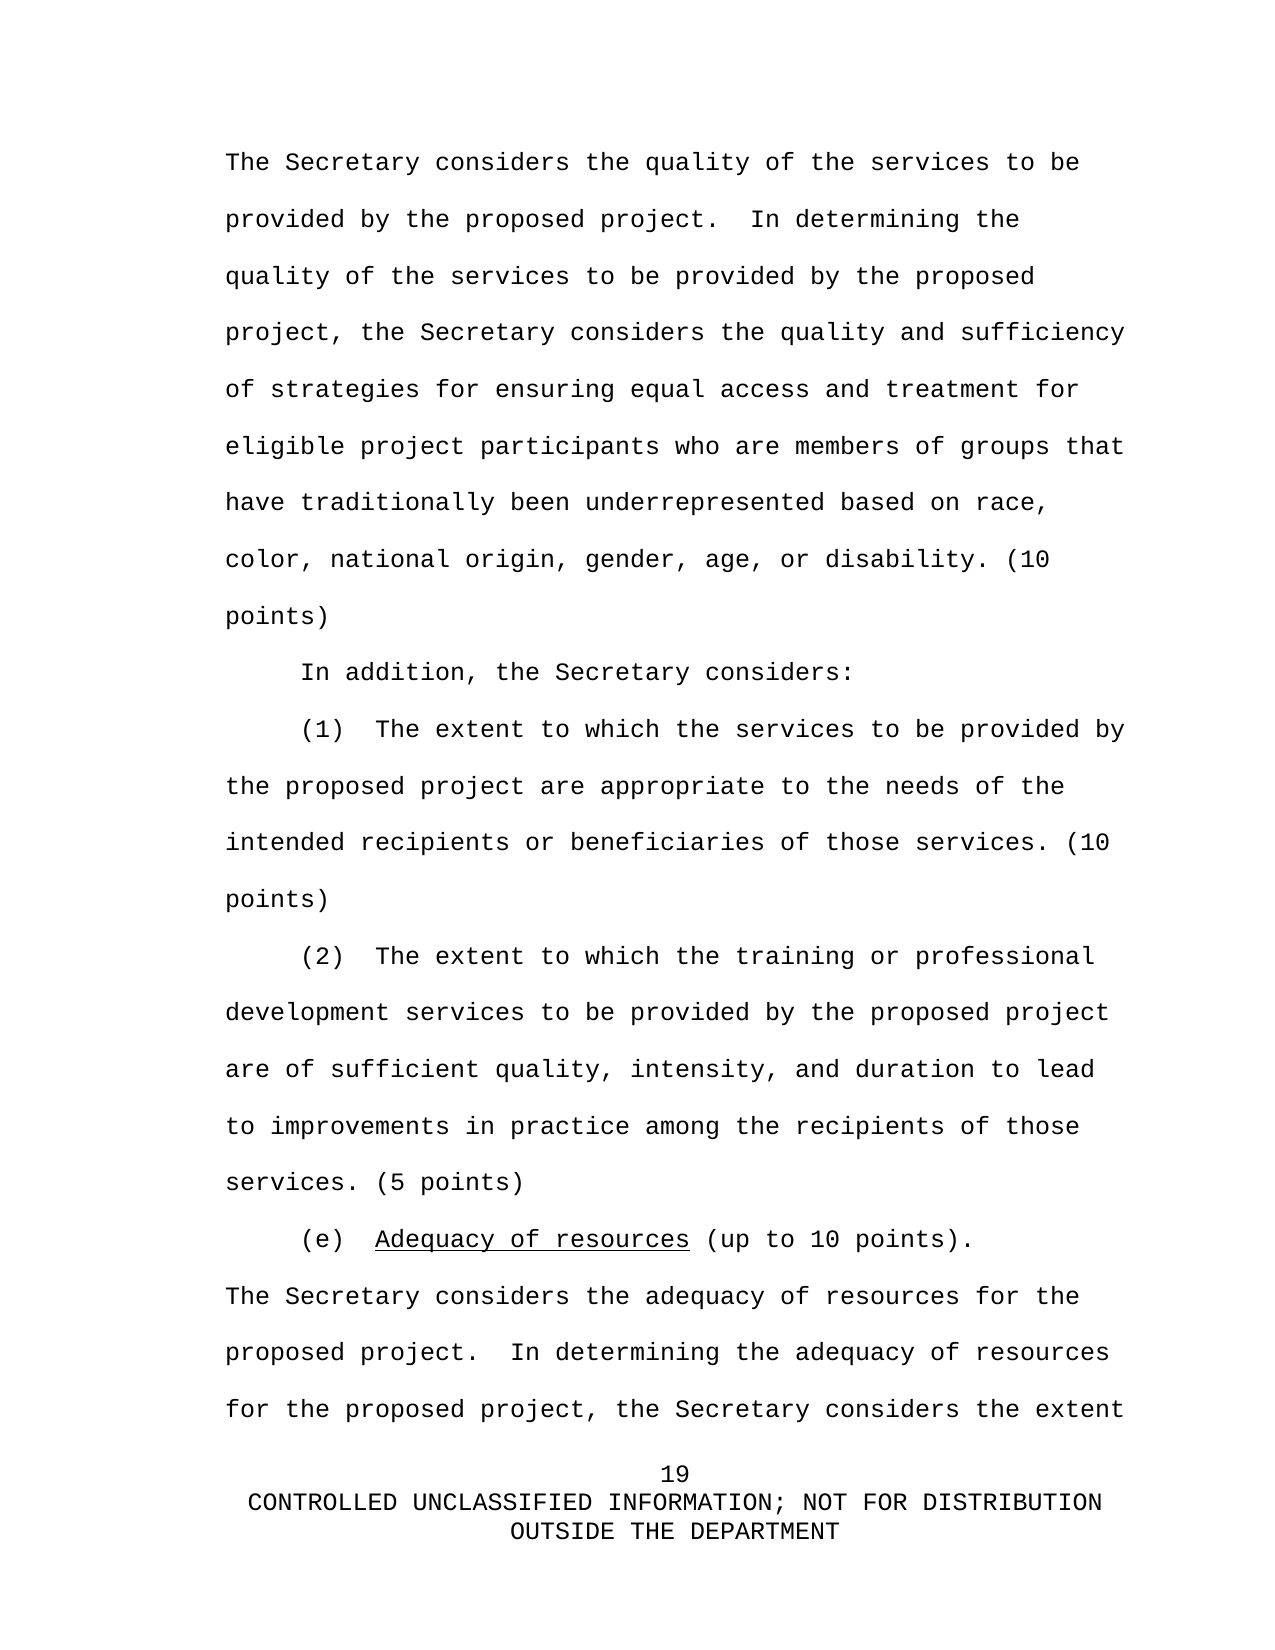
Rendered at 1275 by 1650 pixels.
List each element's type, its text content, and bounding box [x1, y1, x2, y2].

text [225, 1283, 1125, 1425]
text The Secretary considers the quality of the services to be provided by the proposed project. In determining the quality of the services to be provided by the proposed project, the Secretary considers the quality and sufficiency of strategies for ensuring equal access and treatment for eligible project participants who are members of groups that have traditionally been underrepresented based on race, color, national origin, gender, age, or disability. (10 points) [225, 150, 1125, 632]
text In addition, the Secretary considers: [225, 660, 1125, 688]
text (2) The extent to which the training or professional development services to be provided by the proposed project are of sufficient quality, intensity, and duration to lead to improvements in practice among the recipients of those services. (5 points) [225, 943, 1125, 1198]
text (e) Adequacy of resources (up to 10 points). [225, 1227, 1125, 1255]
text (1) The extent to which the services to be provided by the proposed project are appropriate to the needs of the intended recipients or beneficiaries of those services. (10 points) [225, 717, 1125, 915]
